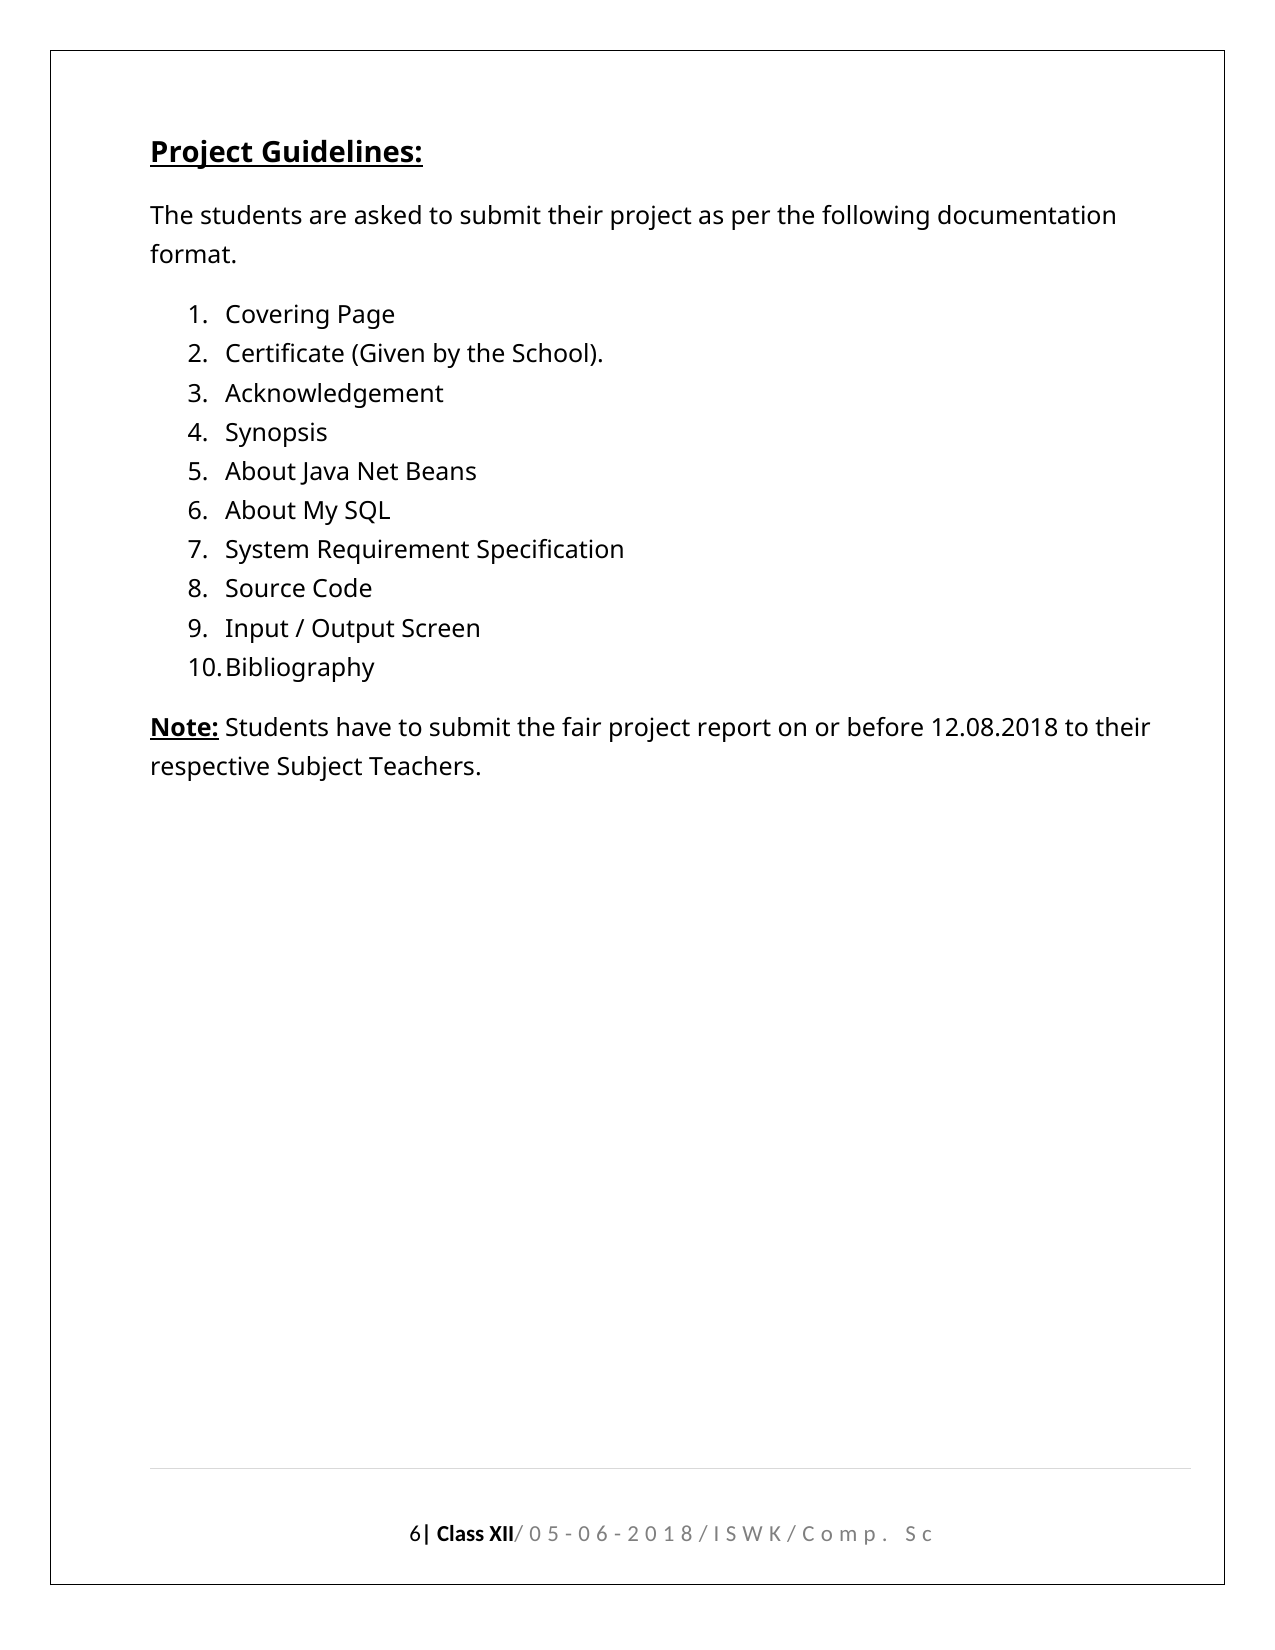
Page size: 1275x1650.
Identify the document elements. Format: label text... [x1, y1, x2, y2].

list Synopsis [187, 414, 1191, 448]
list About My SQL [187, 493, 1191, 527]
text The students are asked to submit their project as per the following documentation format. [150, 198, 1191, 271]
list Bibliography [187, 649, 1191, 683]
list Source Code [187, 571, 1191, 605]
list Certificate (Given by the School). [187, 336, 1191, 370]
list System Requirement Specification [187, 532, 1191, 566]
text Note: Students have to submit the fair project report on or before 12.08.2018 to their respective Subject Teachers. [150, 709, 1191, 783]
list About Java Net Beans [187, 453, 1191, 488]
text Project Guidelines: [150, 131, 1191, 171]
list Input / Output Screen [187, 610, 1191, 644]
list Acknowledgement [187, 375, 1191, 409]
list Covering Page [187, 297, 1191, 331]
